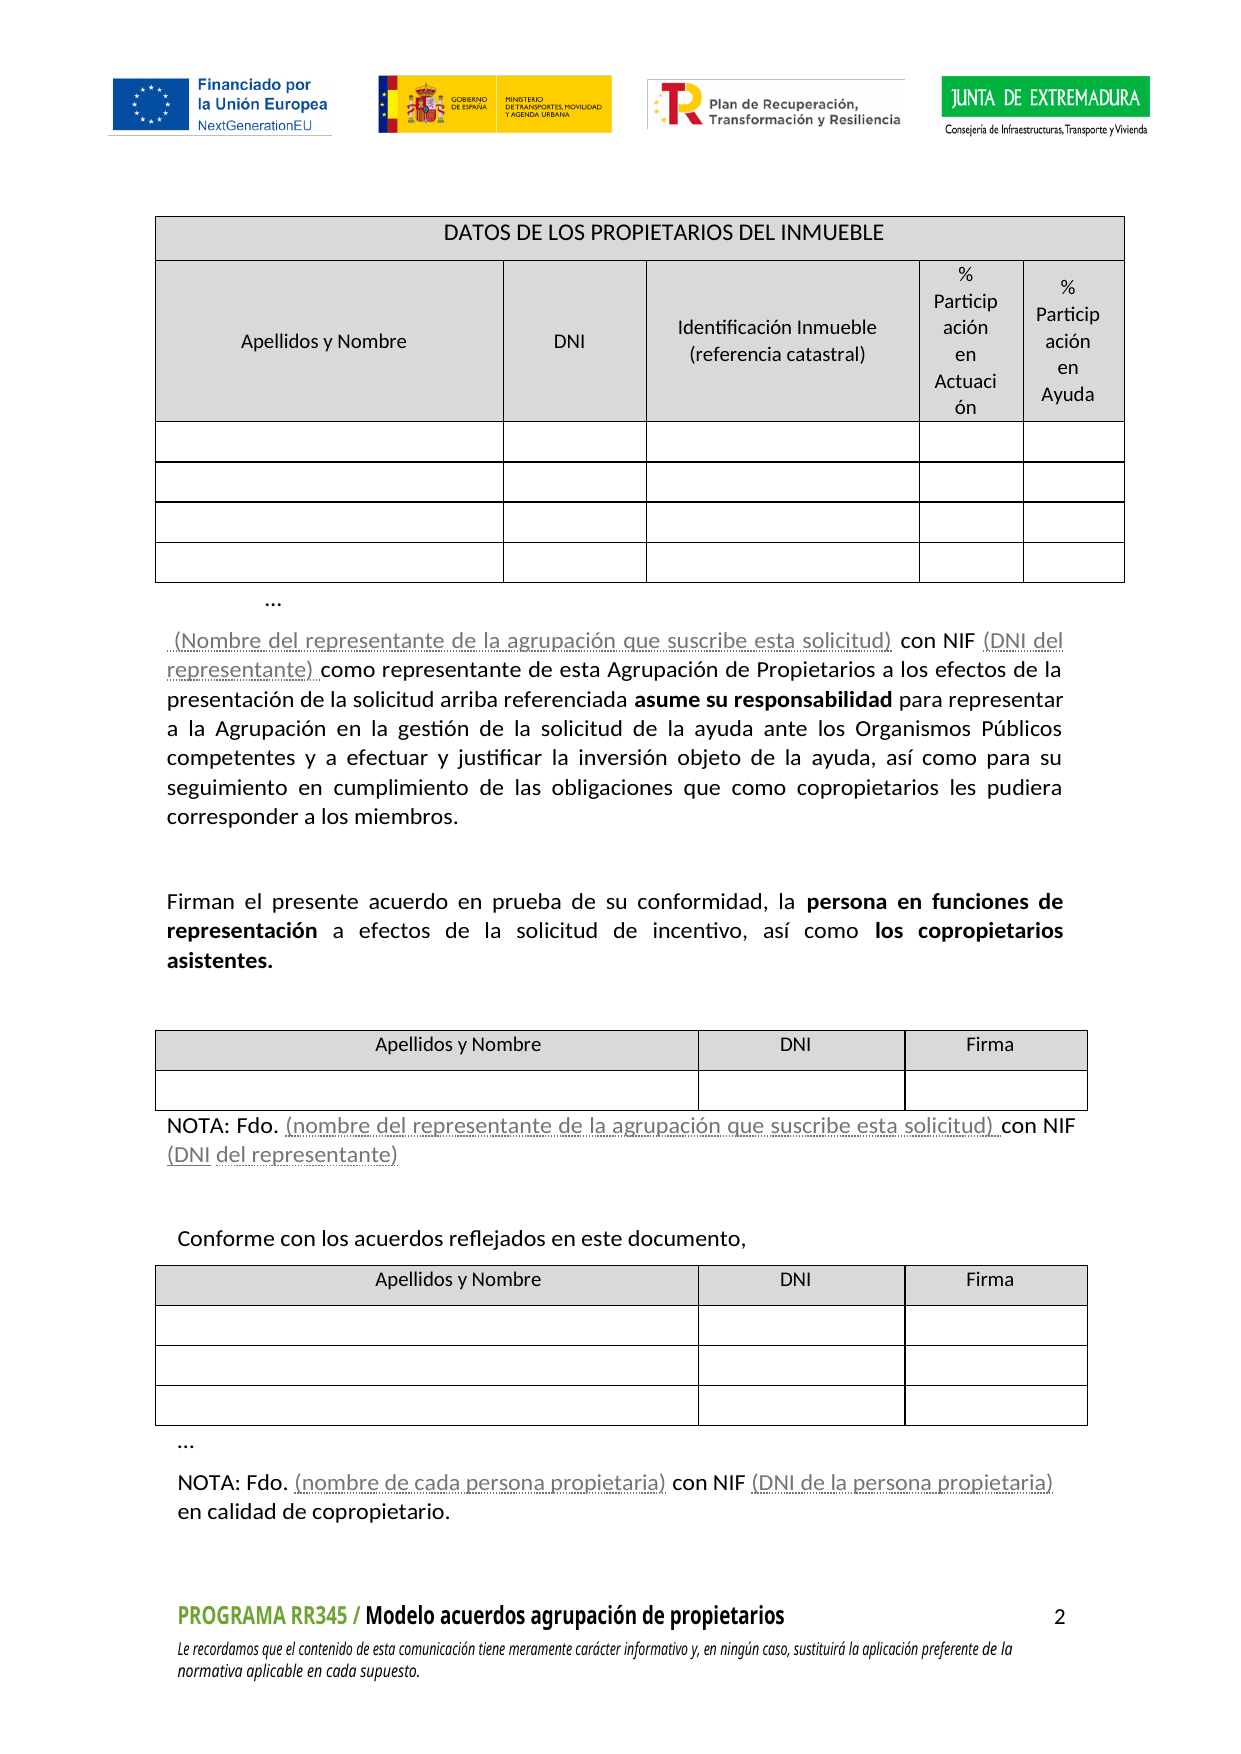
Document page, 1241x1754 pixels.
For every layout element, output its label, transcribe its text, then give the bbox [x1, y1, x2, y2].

table_cell [156, 1346, 698, 1385]
table_cell [156, 463, 503, 501]
table_cell [1024, 422, 1124, 461]
text NOTA: Fdo. (nombre de cada persona propietaria) con NIF (DNI de la persona propietaria) en calidad de copropietario. [177, 1468, 1076, 1526]
table_cell [906, 1071, 1087, 1110]
table_header DNI [699, 1031, 904, 1070]
text Conforme con los acuerdos reflejados en este documento, [177, 1224, 1076, 1252]
text NOTA: Fdo. (nombre del representante de la agrupación que suscribe esta solicitud) con NIF (DNI del representante) [167, 1111, 1076, 1168]
table_cell [647, 543, 919, 582]
table_cell % Participación en Actuación [920, 261, 1023, 421]
table_cell [920, 503, 1023, 542]
table_cell [920, 463, 1023, 501]
table_cell [699, 1306, 904, 1345]
table_header Apellidos y Nombre [156, 1031, 698, 1070]
table_cell [699, 1346, 904, 1385]
table_cell % Participación en Ayuda [1024, 261, 1124, 421]
table_cell [156, 1071, 698, 1110]
text … [177, 1426, 1076, 1454]
table_cell [1024, 463, 1124, 501]
table_cell [647, 422, 919, 461]
table_cell [504, 543, 646, 582]
list … [265, 583, 1063, 612]
table_cell [1024, 543, 1124, 582]
table_cell [156, 1306, 698, 1345]
table_header DNI [699, 1266, 904, 1305]
table_cell [906, 1346, 1087, 1385]
table_cell [156, 503, 503, 542]
text (Nombre del representante de la agrupación que suscribe esta solicitud) con NIF (DNI del representante) como representante de esta Agrupación de Propietarios a los efectos de la presentación de la solicitud arriba referenciada asume su responsabilidad para representar a la Agrupación en la gestión de la solicitud de la ayuda ante los Organismos Públicos competentes y a efectuar y justificar la inversión objeto de la ayuda, así como para su seguimiento en cumplimiento de las obligaciones que como copropietarios les pudiera corresponder a los miembros. [167, 626, 1064, 830]
table_header DATOS DE LOS PROPIETARIOS DEL INMUEBLE [156, 217, 1124, 260]
table_cell [647, 503, 919, 542]
table_header Firma [906, 1266, 1087, 1305]
table_cell [156, 1386, 698, 1425]
table_cell [920, 422, 1023, 461]
table_cell [156, 543, 503, 582]
table_cell [699, 1071, 904, 1110]
table_cell [906, 1306, 1087, 1345]
table_cell [156, 422, 503, 461]
table_cell Identificación Inmueble (referencia catastral) [647, 261, 919, 421]
table_header Firma [906, 1031, 1087, 1070]
table_cell DNI [504, 261, 646, 421]
table_cell [504, 463, 646, 501]
table_header Apellidos y Nombre [156, 1266, 698, 1305]
picture [107, 73, 1155, 138]
table_cell [1024, 503, 1124, 542]
text Firman el presente acuerdo en prueba de su conformidad, la persona en funciones de representación a efectos de la solicitud de incentivo, así como los copropietarios asistentes. [167, 887, 1063, 974]
table_cell [647, 463, 919, 501]
table_cell [504, 422, 646, 461]
table_cell [920, 543, 1023, 582]
table_cell [699, 1386, 904, 1425]
table_cell Apellidos y Nombre [156, 261, 503, 421]
table_cell [504, 503, 646, 542]
table_cell [906, 1386, 1087, 1425]
